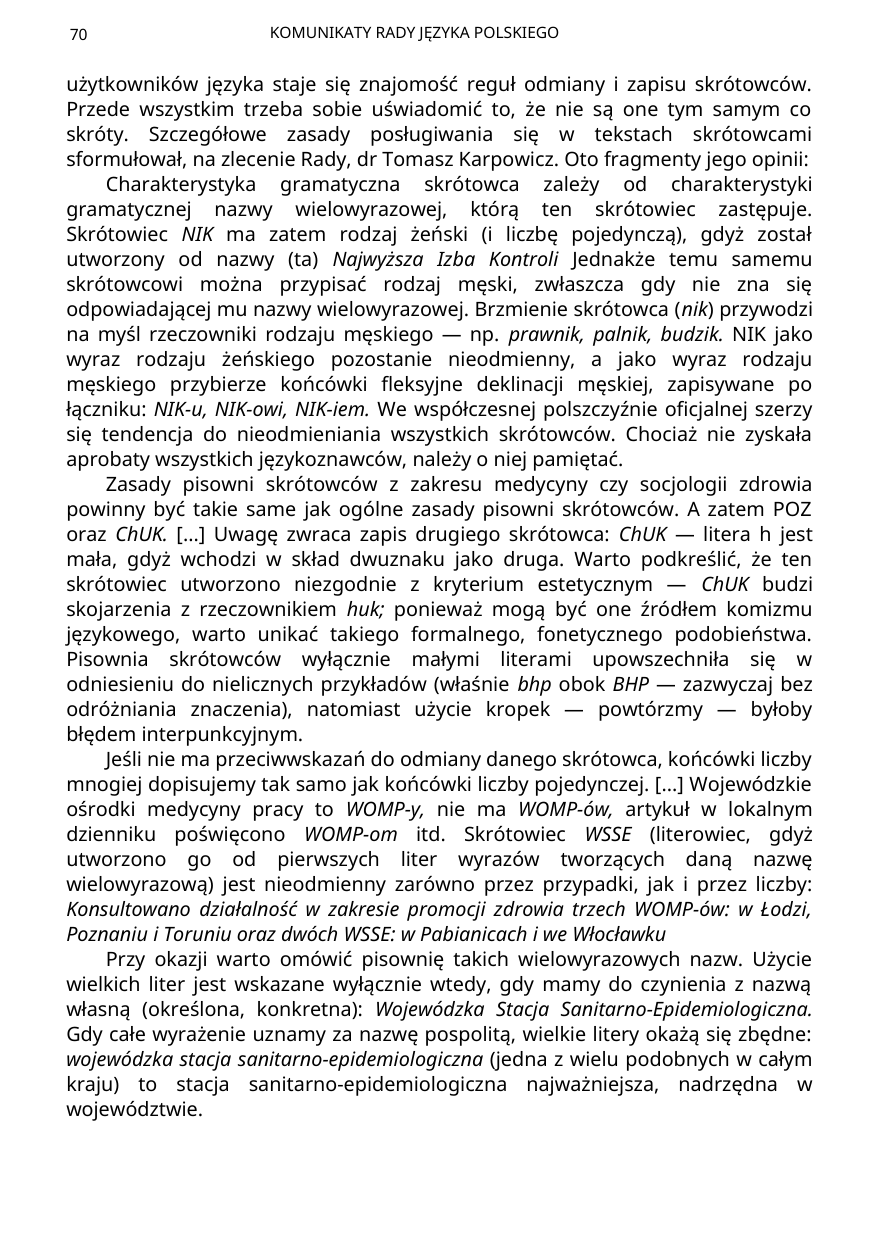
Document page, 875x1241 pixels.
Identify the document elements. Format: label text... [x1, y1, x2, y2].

text Zasady pisowni skrótowców z zakresu medycyny czy socjologii zdrowia powinny być takie same jak ogólne zasady pisowni skrótowców. A zatem POZ oraz ChUK. [...] Uwagę zwraca zapis drugiego skrótowca: ChUK — litera h jest mała, gdyż wchodzi w skład dwuznaku jako druga. Warto podkreślić, że ten skrótowiec utworzono niezgodnie z kryterium estetycznym — ChUK budzi skojarzenia z rzeczownikiem huk; ponieważ mogą być one źródłem komizmu językowego, warto unikać takiego formalnego, fonetycznego podobieństwa. Pisownia skrótowców wyłącznie małymi literami upowszechniła się w odniesieniu do nielicznych przykładów (właśnie bhp obok BHP — zazwyczaj bez odróżniania znaczenia), natomiast użycie kropek — powtórzmy — byłoby błędem interpunkcyjnym. [66, 471, 813, 746]
text KOMUNIKATY RADY JĘZYKA POLSKIEGO [269, 26, 559, 42]
text użytkowników języka staje się znajomość reguł odmiany i zapisu skrótowców. Przede wszystkim trzeba sobie uświadomić to, że nie są one tym samym co skróty. Szczegółowe zasady posługiwania się w tekstach skrótowcami sformułował, na zlecenie Rady, dr Tomasz Karpowicz. Oto fragmenty jego opinii: [66, 71, 813, 171]
text Jeśli nie ma przeciwwskazań do odmiany danego skrótowca, końcówki liczby mnogiej dopisujemy tak samo jak końcówki liczby pojedynczej. [...] Wojewódzkie ośrodki medycyny pracy to WOMP-y, nie ma WOMP-ów, artykuł w lokalnym dzienniku poświęcono WOMP-om itd. Skrótowiec WSSE (literowiec, gdyż utworzono go od pierwszych liter wyrazów tworzących daną nazwę wielowyrazową) jest nieodmienny zarówno przez przypadki, jak i przez liczby: Konsultowano działalność w zakresie promocji zdrowia trzech WOMP-ów: w Łodzi, Poznaniu i Toruniu oraz dwóch WSSE: w Pabianicach i we Włocławku [66, 746, 813, 946]
text Przy okazji warto omówić pisownię takich wielowyrazowych nazw. Użycie wielkich liter jest wskazane wyłącznie wtedy, gdy mamy do czynienia z nazwą własną (określona, konkretna): Wojewódzka Stacja Sanitarno-Epidemiologiczna. Gdy całe wyrażenie uznamy za nazwę pospolitą, wielkie litery okażą się zbędne: wojewódzka stacja sanitarno-epidemiologiczna (jedna z wielu podobnych w całym kraju) to stacja sanitarno-epidemiologiczna najważniejsza, nadrzędna w województwie. [66, 946, 813, 1121]
text 70 [69, 27, 87, 43]
text Charakterystyka gramatyczna skrótowca zależy od charakterystyki gramatycznej nazwy wielowyrazowej, którą ten skrótowiec zastępuje. Skrótowiec NIK ma zatem rodzaj żeński (i liczbę pojedynczą), gdyż został utworzony od nazwy (ta) Najwyższa Izba Kontroli Jednakże temu samemu skrótowcowi można przypisać rodzaj męski, zwłaszcza gdy nie zna się odpowiadającej mu nazwy wielowyrazowej. Brzmienie skrótowca (nik) przywodzi na myśl rzeczowniki rodzaju męskiego — np. prawnik, palnik, budzik. NIK jako wyraz rodzaju żeńskiego pozostanie nieodmienny, a jako wyraz rodzaju męskiego przybierze końcówki fleksyjne deklinacji męskiej, zapisywane po łączniku: NIK-u, NIK-owi, NIK-iem. We współczesnej polszczyźnie oficjalnej szerzy się tendencja do nieodmieniania wszystkich skrótowców. Chociaż nie zyskała aprobaty wszystkich językoznawców, należy o niej pamiętać. [66, 171, 813, 471]
